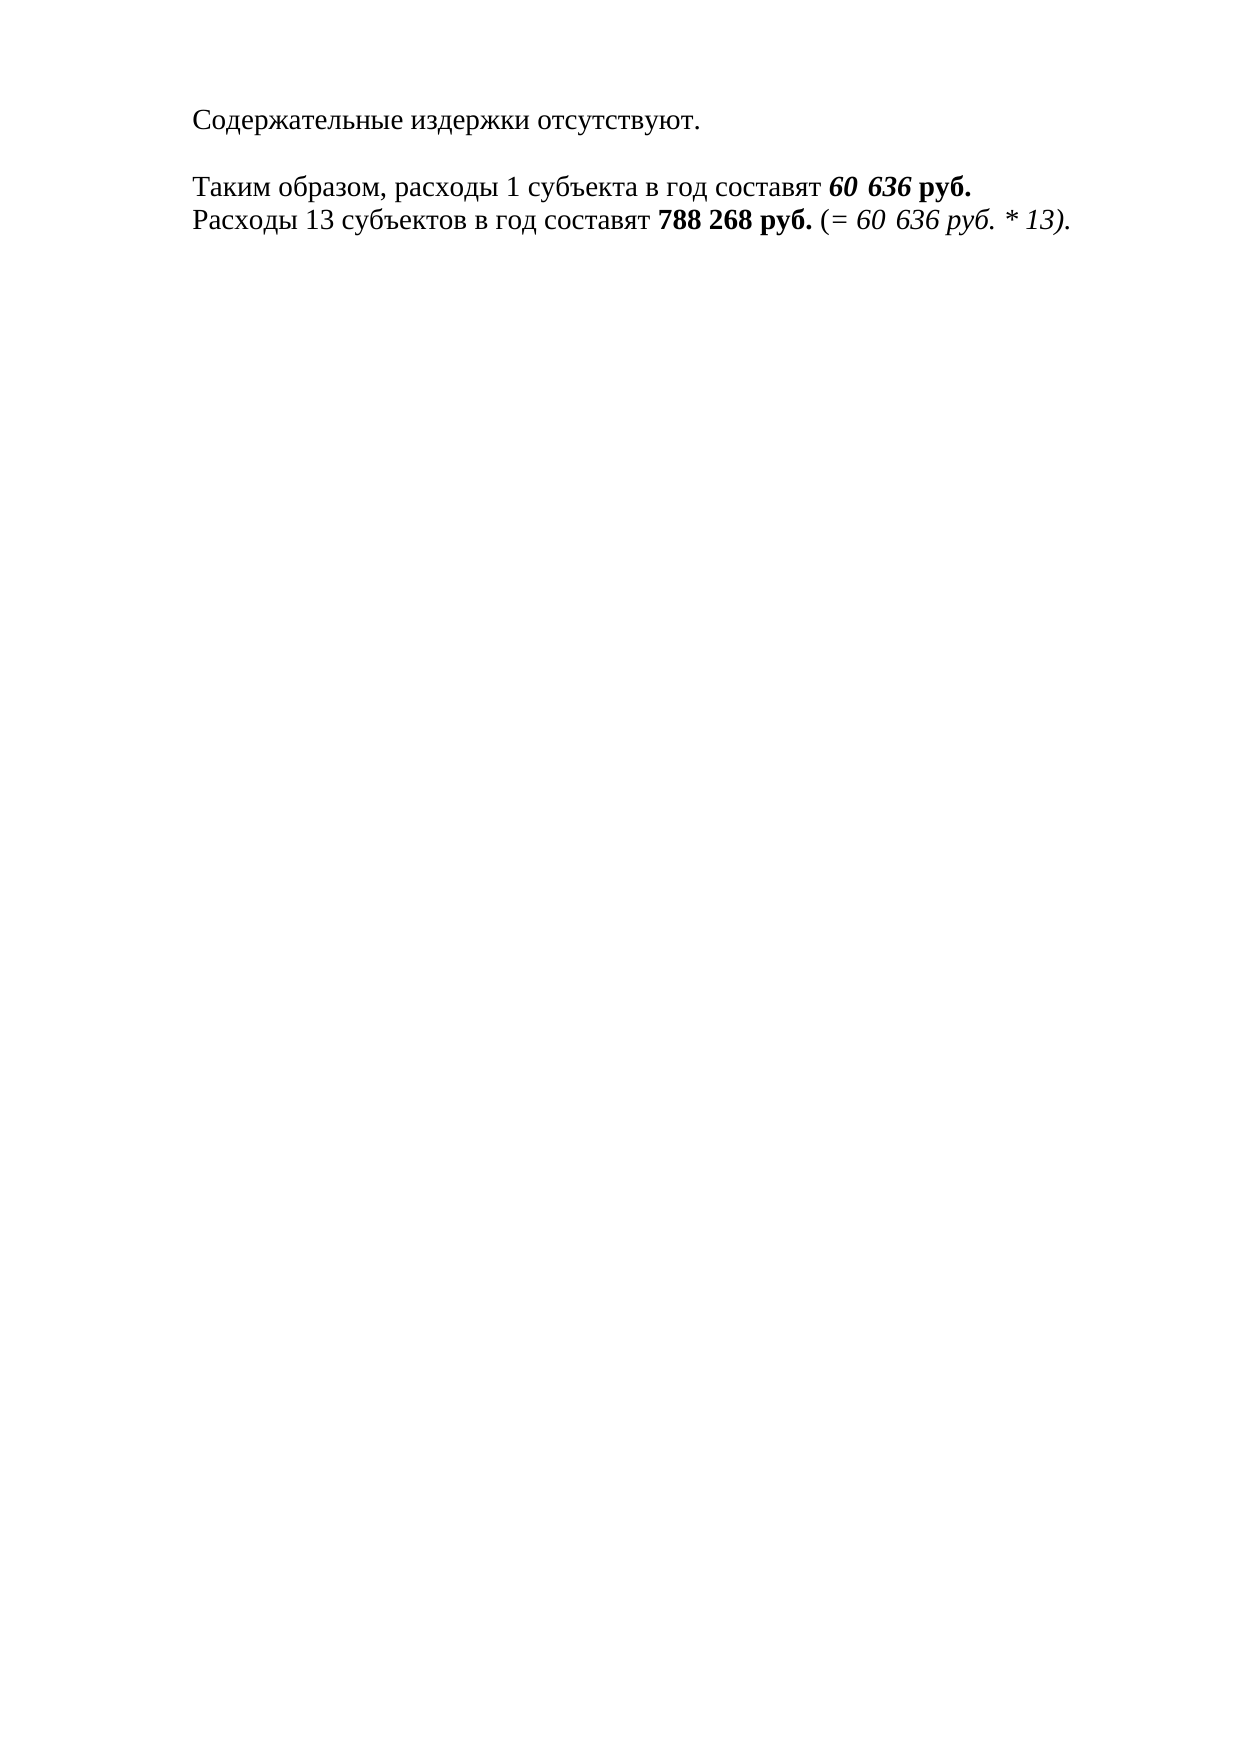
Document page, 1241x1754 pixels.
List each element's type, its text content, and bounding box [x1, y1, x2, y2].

text Таким образом, расходы 1 субъекта в год составят 60 636 руб. [118, 169, 1181, 202]
text Расходы 13 субъектов в год составят 788 268 руб. (= 60 636 руб. * 13). [118, 202, 1181, 236]
text Содержательные издержки отсутствуют. [118, 102, 1181, 135]
